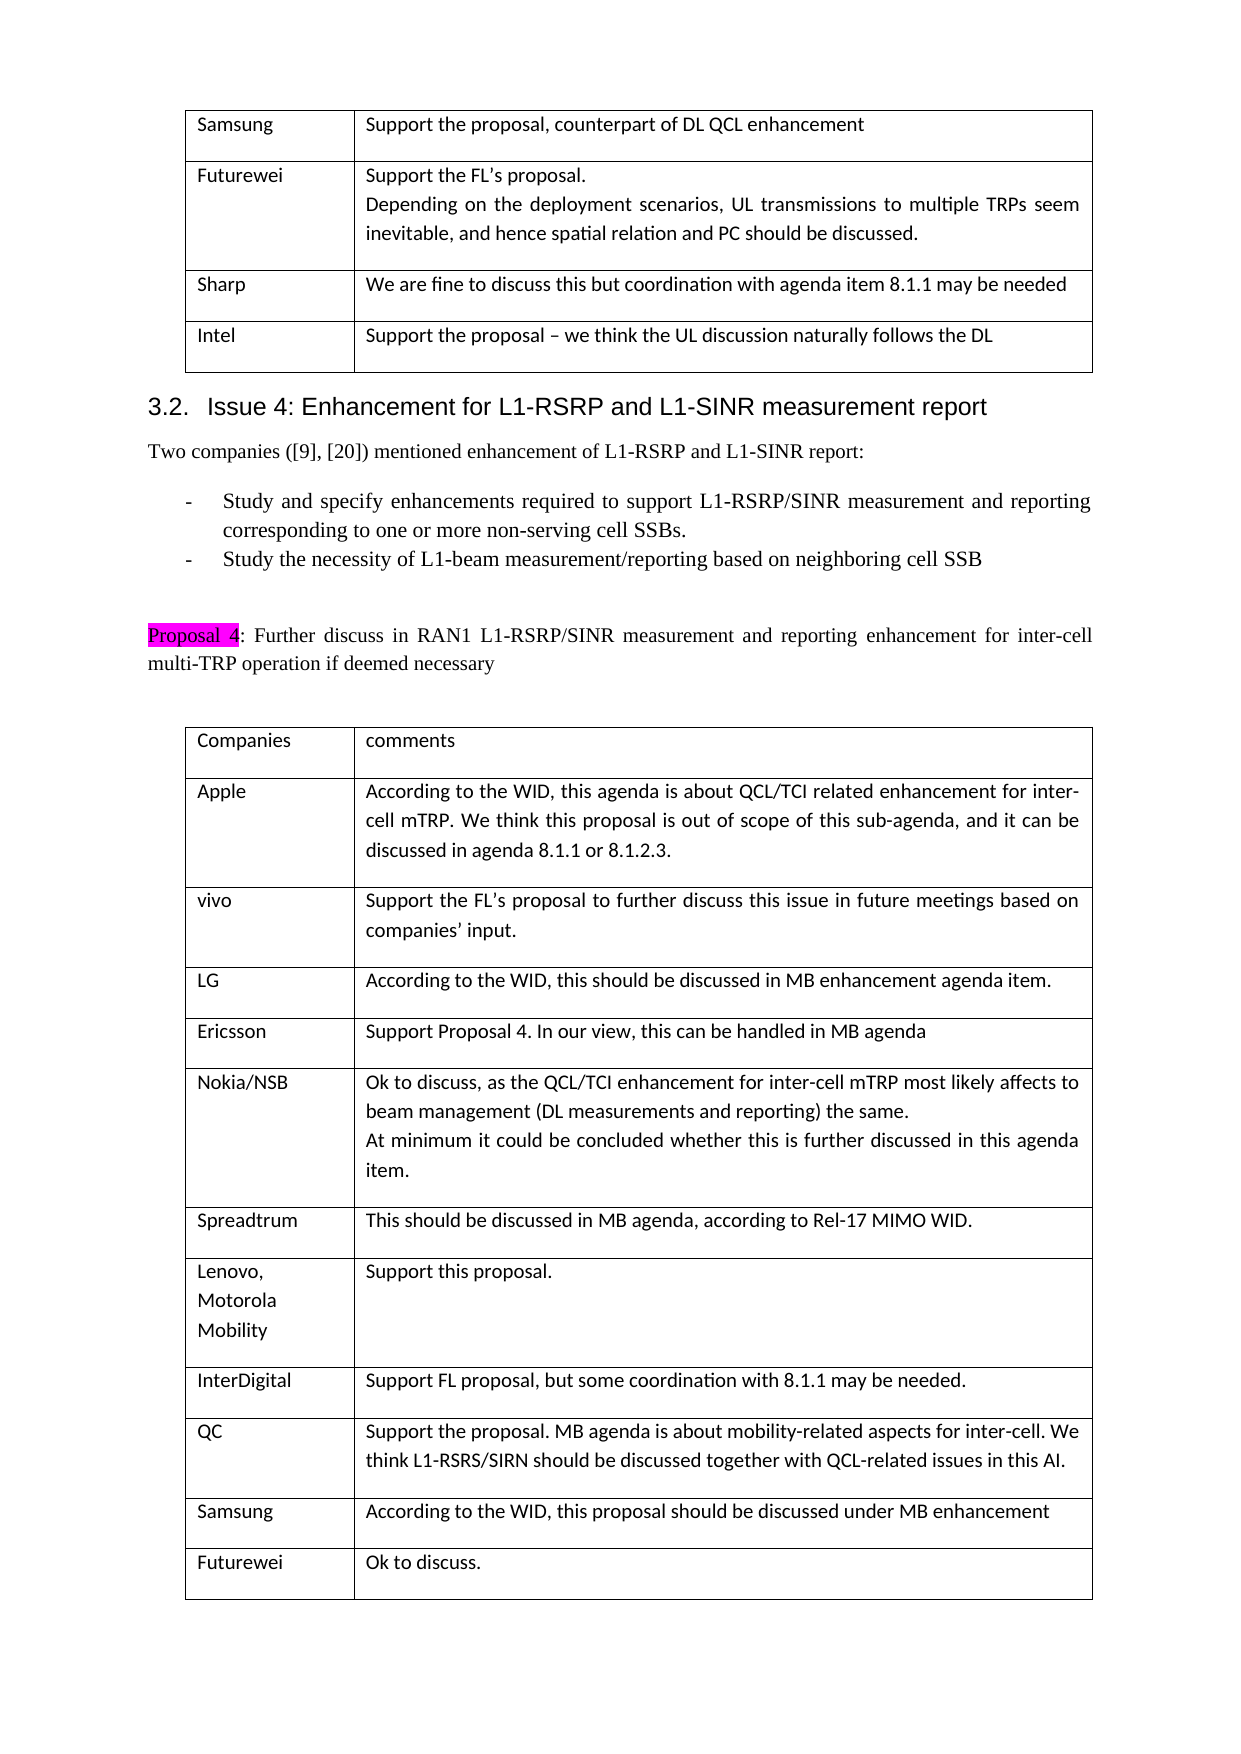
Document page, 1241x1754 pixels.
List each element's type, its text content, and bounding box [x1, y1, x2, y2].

table_cell Ericsson [186, 1019, 354, 1068]
table_cell Spreadtrum [186, 1208, 354, 1257]
table_cell Support FL proposal, but some coordination with 8.1.1 may be needed. [355, 1368, 1092, 1417]
text Proposal 4: Further discuss in RAN1 L1-RSRP/SINR measurement and reporting enhancement for inter-cell multi-TRP operation if deemed necessary [148, 623, 1092, 675]
table_cell vivo [186, 888, 354, 967]
table_header comments [355, 728, 1092, 777]
title Issue 4: Enhancement for L1-RSRP and L1-SINR measurement report [148, 392, 1092, 421]
table_cell Support the proposal, counterpart of DL QCL enhancement [355, 111, 1092, 161]
table_cell LG [186, 968, 354, 1017]
table_cell Futurewei [186, 162, 354, 270]
table_cell According to the WID, this should be discussed in MB enhancement agenda item. [355, 968, 1092, 1017]
table_cell Samsung [186, 1499, 354, 1548]
table_header Companies [186, 728, 354, 777]
table_cell Sharp [186, 271, 354, 321]
table_cell InterDigital [186, 1368, 354, 1417]
table_cell According to the WID, this agenda is about QCL/TCI related enhancement for inter-cell mTRP. We think this proposal is out of scope of this sub-agenda, and it can be discussed in agenda 8.1.1 or 8.1.2.3. [355, 779, 1092, 887]
table_cell Support the FL’s proposal. Depending on the deployment scenarios, UL transmissions to multiple TRPs seem inevitable, and hence spatial relation and PC should be discussed. [355, 162, 1092, 270]
table_cell Support the proposal. MB agenda is about mobility-related aspects for inter-cell. We think L1-RSRS/SIRN should be discussed together with QCL-related issues in this AI. [355, 1419, 1092, 1497]
table_cell Lenovo, Motorola Mobility [186, 1259, 354, 1367]
table_cell QC [186, 1419, 354, 1497]
table_cell Support the proposal – we think the UL discussion naturally follows the DL [355, 322, 1092, 372]
table_cell According to the WID, this proposal should be discussed under MB enhancement [355, 1499, 1092, 1548]
table_cell Support the FL’s proposal to further discuss this issue in future meetings based on companies’ input. [355, 888, 1092, 967]
list Study and specify enhancements required to support L1-RSRP/SINR measurement and reporting corresponding to one or more non-serving cell SSBs. [185, 488, 1092, 542]
table_cell We are fine to discuss this but coordination with agenda item 8.1.1 may be needed [355, 271, 1092, 321]
table_cell Ok to discuss, as the QCL/TCI enhancement for inter-cell mTRP most likely affects to beam management (DL measurements and reporting) the same. At minimum it could be concluded whether this is further discussed in this agenda item. [355, 1069, 1092, 1207]
table_cell Intel [186, 322, 354, 372]
table_cell Samsung [186, 111, 354, 161]
table_cell Nokia/NSB [186, 1069, 354, 1207]
table_cell Futurewei [186, 1549, 354, 1599]
text Two companies ([9], [20]) mentioned enhancement of L1-RSRP and L1-SINR report: [148, 439, 1092, 463]
table_cell This should be discussed in MB agenda, according to Rel-17 MIMO WID. [355, 1208, 1092, 1257]
table_cell Support Proposal 4. In our view, this can be handled in MB agenda [355, 1019, 1092, 1068]
table_cell Apple [186, 779, 354, 887]
table_cell Support this proposal. [355, 1259, 1092, 1367]
table_cell Ok to discuss. [355, 1549, 1092, 1599]
list Study the necessity of L1-beam measurement/reporting based on neighboring cell SSB [185, 546, 1092, 571]
